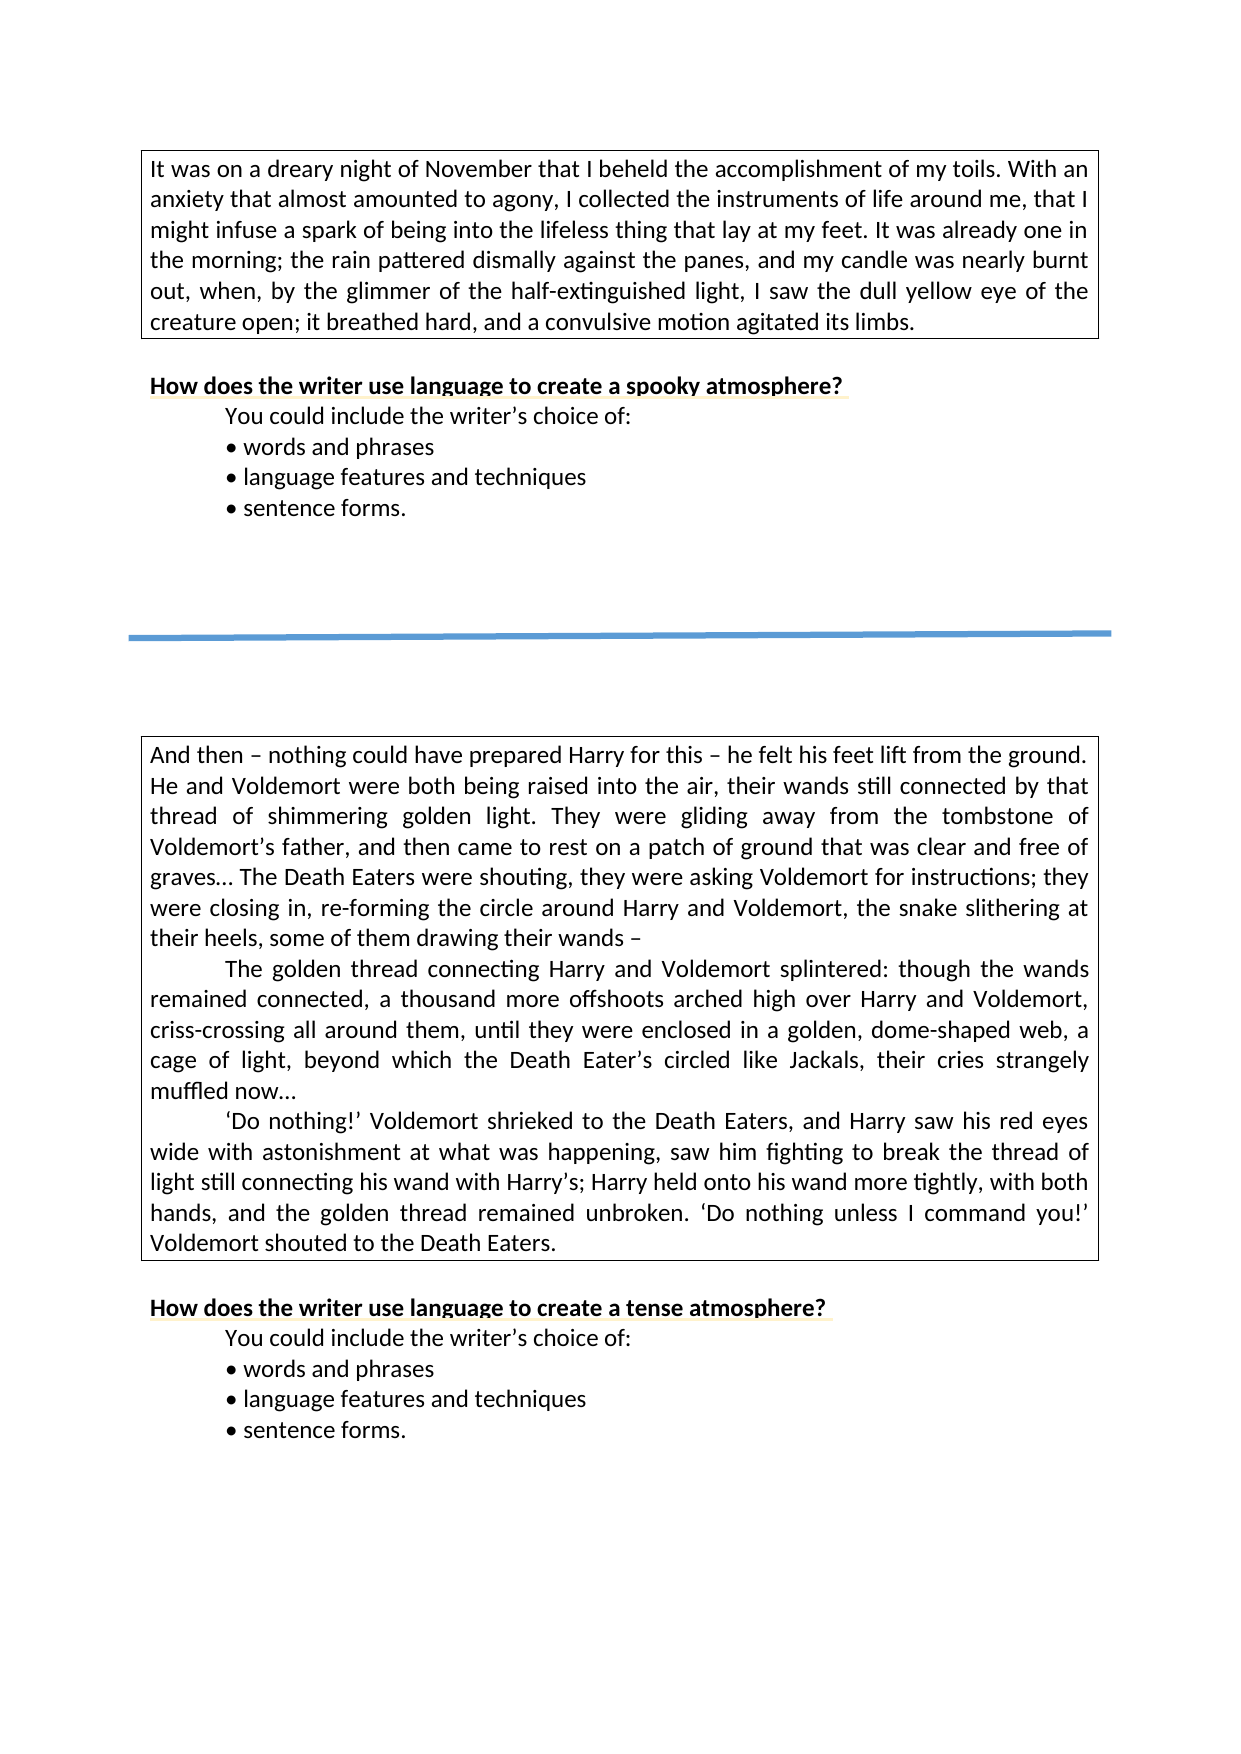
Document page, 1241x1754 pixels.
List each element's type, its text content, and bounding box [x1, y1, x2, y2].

text It was on a dreary night of November that I beheld the accomplishment of my toils. With an anxiety that almost amounted to agony, I collected the instruments of life around me, that I might infuse a spark of being into the lifeless thing that lay at my feet. It was already one in the morning; the rain pattered dismally against the panes, and my candle was nearly burnt out, when, by the glimmer of the half-extinguished light, I saw the dull yellow eye of the creature open; it breathed hard, and a convulsive motion agitated its limbs. [142, 151, 1098, 338]
text How does the writer use language to create a spooky atmosphere? [150, 370, 1090, 400]
text • language features and techniques [225, 461, 1090, 492]
text You could include the writer’s choice of: [225, 1322, 1090, 1353]
text • words and phrases [225, 431, 1090, 461]
text • sentence forms. [225, 1414, 1090, 1444]
text • words and phrases [225, 1353, 1090, 1383]
text • sentence forms. [225, 492, 1090, 522]
text And then – nothing could have prepared Harry for this – he felt his feet lift from the ground. He and Voldemort were both being raised into the air, their wands still connected by that thread of shimmering golden light. They were gliding away from the tombstone of Voldemort’s father, and then came to rest on a patch of ground that was clear and free of graves… The Death Eaters were shouting, they were asking Voldemort for instructions; they were closing in, re-forming the circle around Harry and Voldemort, the snake slithering at their heels, some of them drawing their wands – [142, 737, 1098, 953]
text The golden thread connecting Harry and Voldemort splintered: though the wands remained connected, a thousand more offshoots arched high over Harry and Voldemort, criss-crossing all around them, until they were enclosed in a golden, dome-shaped web, a cage of light, beyond which the Death Eater’s circled like Jackals, their cries strangely muffled now… [150, 953, 1090, 1102]
text ‘Do nothing!’ Voldemort shrieked to the Death Eaters, and Harry saw his red eyes wide with astonishment at what was happening, saw him fighting to break the thread of light still connecting his wand with Harry’s; Harry held onto his wand more tightly, with both hands, and the golden thread remained unbroken. ‘Do nothing unless I command you!’ Voldemort shouted to the Death Eaters. [142, 1102, 1098, 1260]
text You could include the writer’s choice of: [225, 400, 1090, 431]
text How does the writer use language to create a tense atmosphere? [150, 1292, 1090, 1322]
text • language features and techniques [225, 1383, 1090, 1414]
